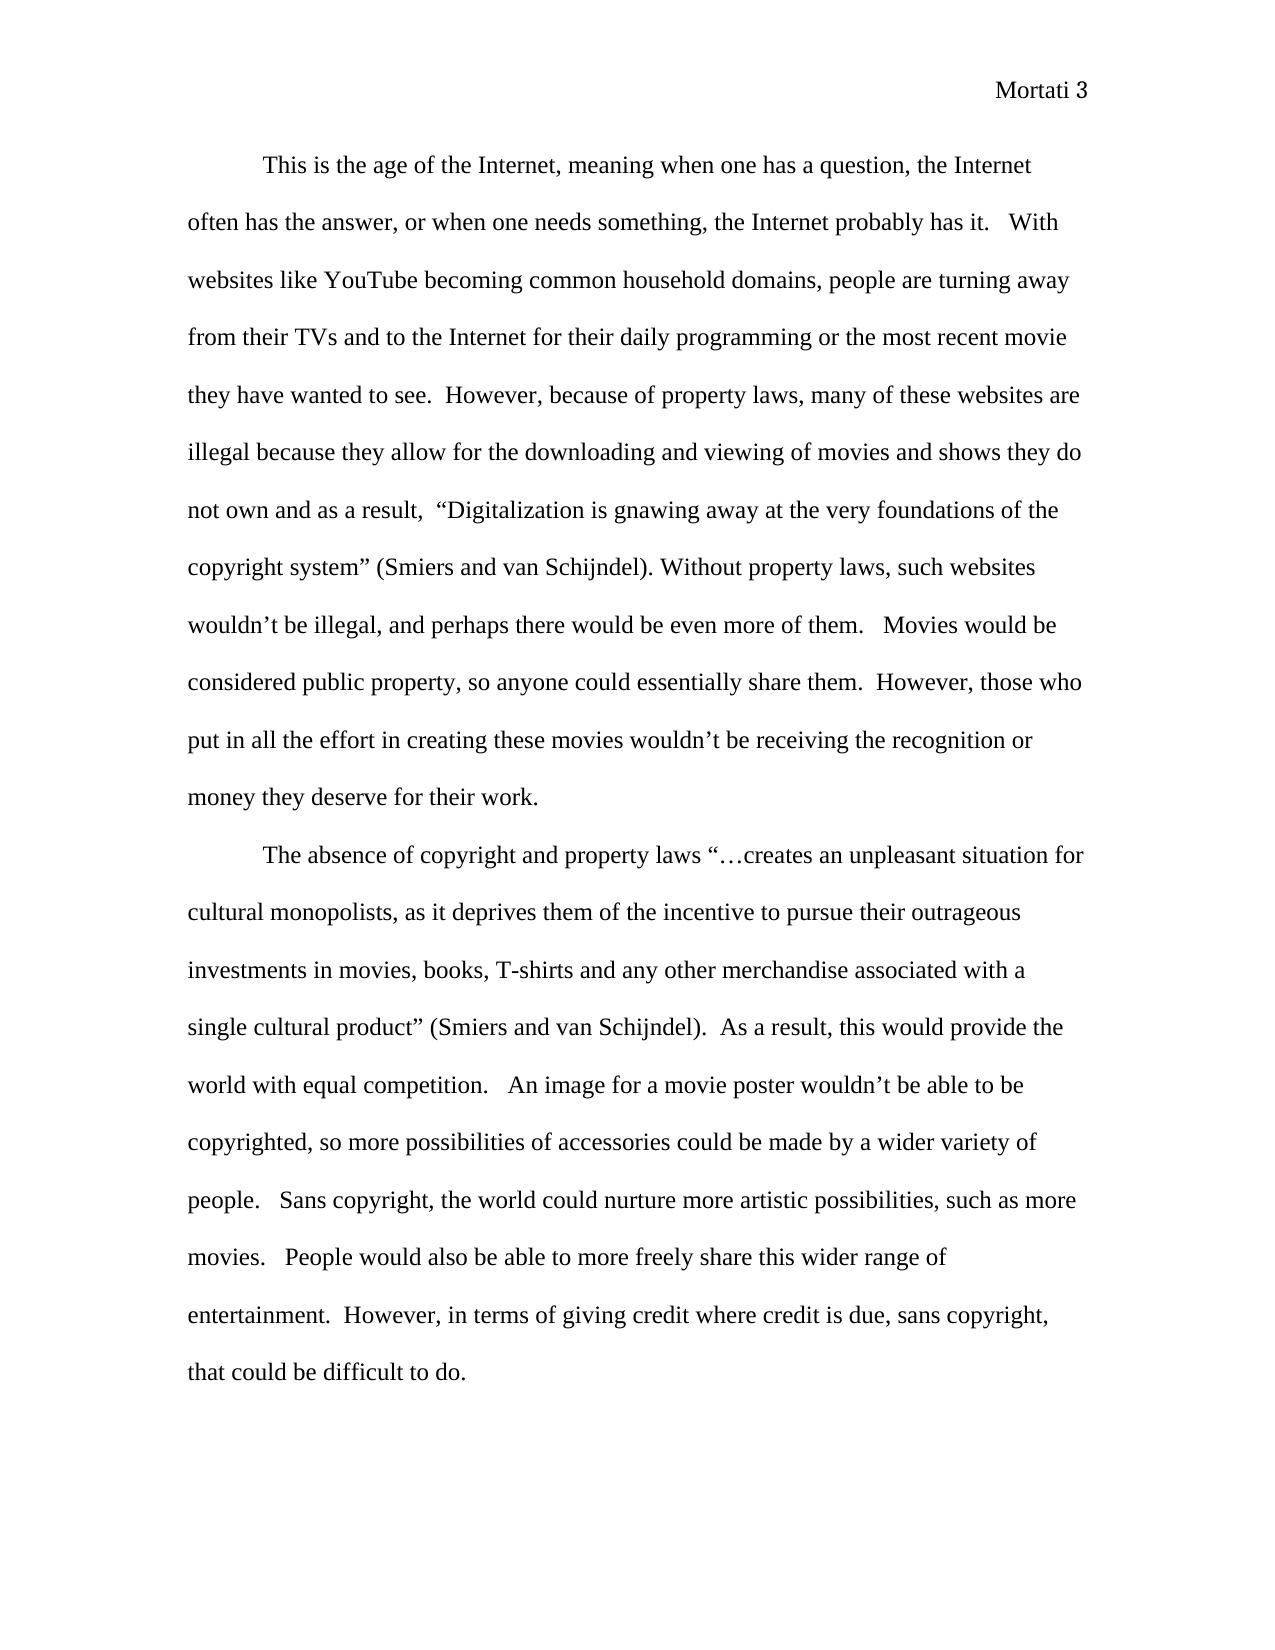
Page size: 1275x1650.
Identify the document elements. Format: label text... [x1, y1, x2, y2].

text The absence of copyright and property laws “…creates an unpleasant situation for cultural monopolists, as it deprives them of the incentive to pursue their outrageous investments in movies, books, T-shirts and any other merchandise associated with a single cultural product” (Smiers and van Schijndel). As a result, this would provide the world with equal competition. An image for a movie poster wouldn’t be able to be copyrighted, so more possibilities of accessories could be made by a wider variety of people. Sans copyright, the world could nurture more artistic possibilities, such as more movies. People would also be able to more freely share this wider range of entertainment. However, in terms of giving credit where credit is due, sans copyright, that could be difficult to do. [187, 840, 1087, 1386]
text This is the age of the Internet, meaning when one has a question, the Internet often has the answer, or when one needs something, the Internet probably has it. With websites like YouTube becoming common household domains, people are turning away from their TVs and to the Internet for their daily programming or the most recent movie they have wanted to see. However, because of property laws, many of these websites are illegal because they allow for the downloading and viewing of movies and shows they do not own and as a result, “Digitalization is gnawing away at the very foundations of the copyright system” (Smiers and van Schijndel). Without property laws, such websites wouldn’t be illegal, and perhaps there would be even more of them. Movies would be considered public property, so anyone could essentially share them. However, those who put in all the effort in creating these movies wouldn’t be receiving the recognition or money they deserve for their work. [187, 150, 1087, 811]
